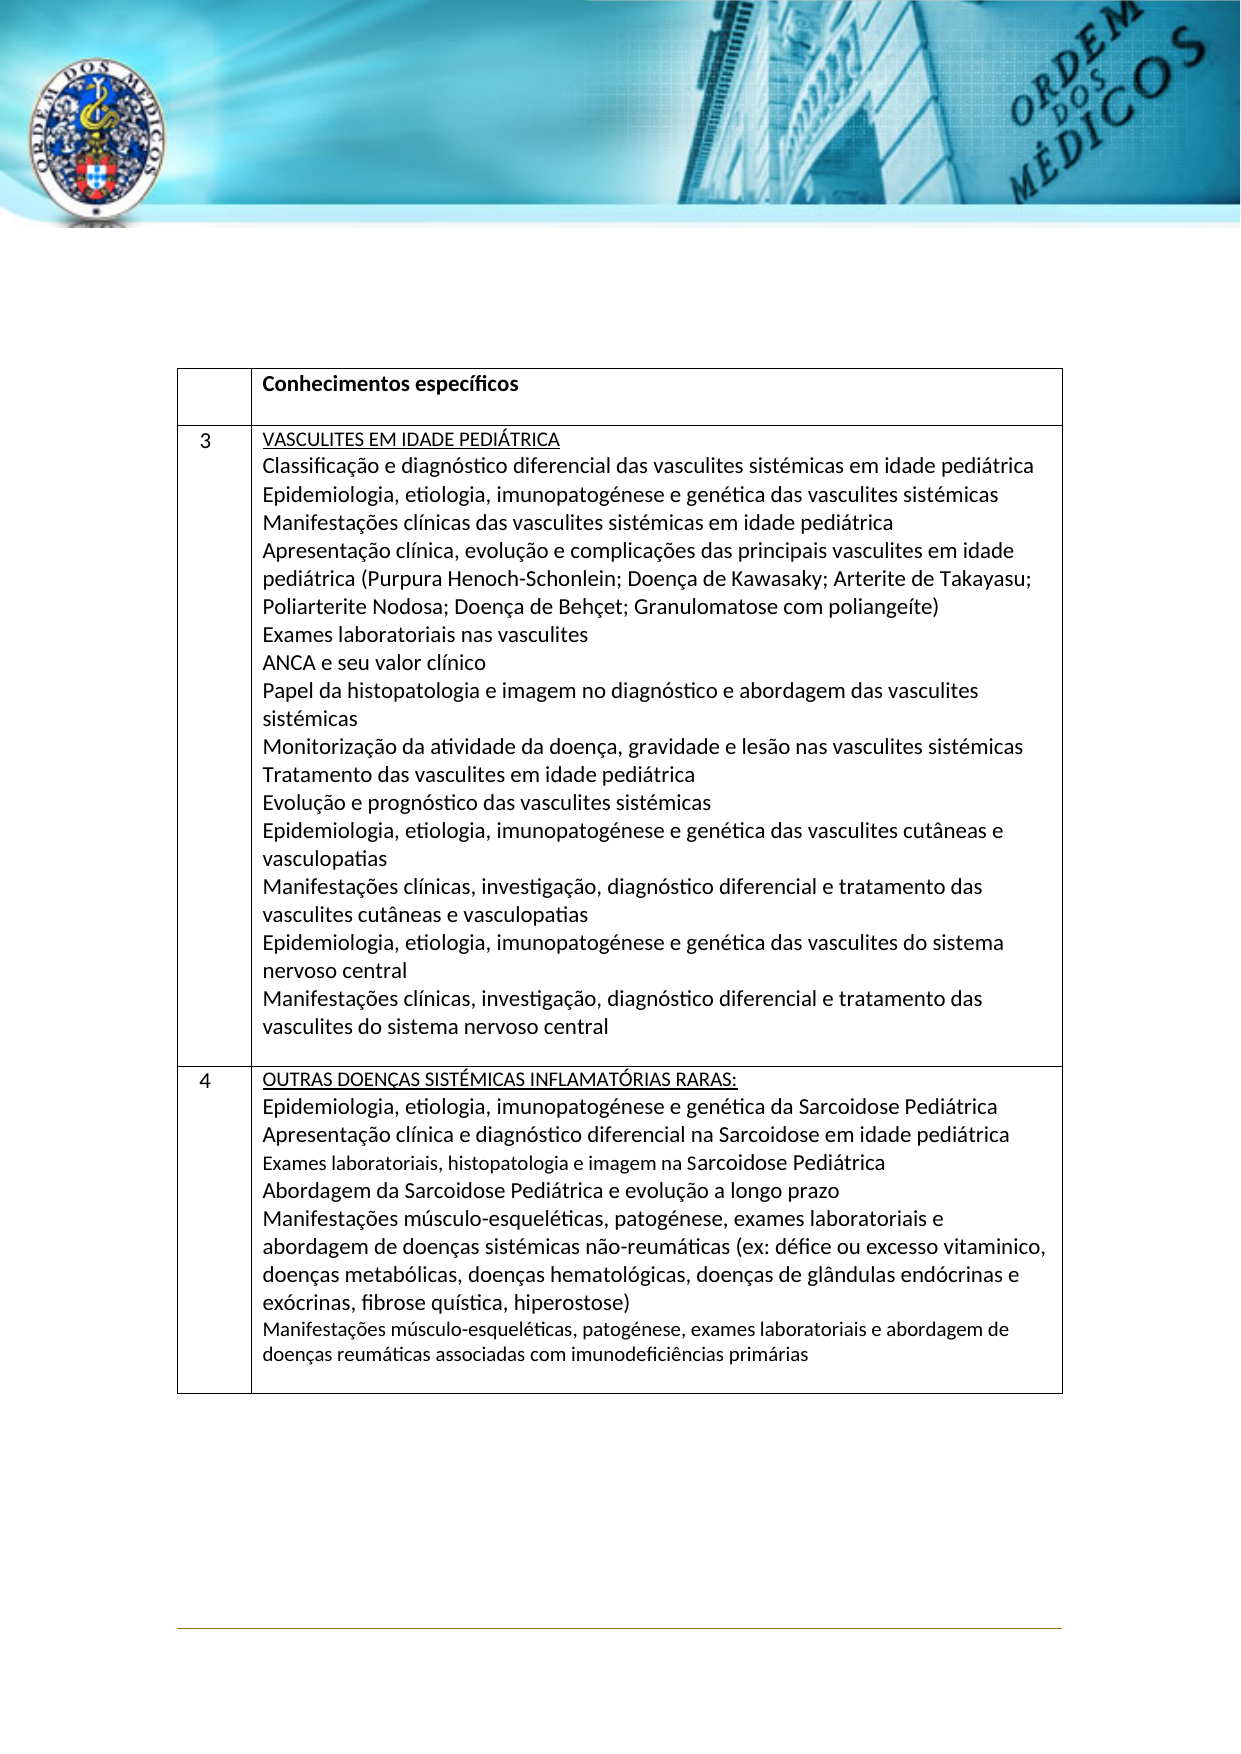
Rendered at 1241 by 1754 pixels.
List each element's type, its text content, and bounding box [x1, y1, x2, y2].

table_cell OUTRAS DOENÇAS SISTÉMICAS INFLAMATÓRIAS RARAS: Epidemiologia, etiologia, imunopatogénese e genética da Sarcoidose Pediátrica Apresentação clínica e diagnóstico diferencial na Sarcoidose em idade pediátrica Exames laboratoriais, histopatologia e imagem na Sarcoidose Pediátrica Abordagem da Sarcoidose Pediátrica e evolução a longo prazo Manifestações músculo-esqueléticas, patogénese, exames laboratoriais e abordagem de doenças sistémicas não-reumáticas (ex: défice ou excesso vitaminico, doenças metabólicas, doenças hematológicas, doenças de glândulas endócrinas e exócrinas, fibrose quística, hiperostose) Manifestações músculo-esqueléticas, patogénese, exames laboratoriais e abordagem de doenças reumáticas associadas com imunodeficiências primárias [252, 1067, 1062, 1392]
table_header [178, 369, 251, 425]
picture [0, 0, 1241, 228]
table_cell 3 [178, 426, 251, 1066]
table_cell 4 [178, 1067, 251, 1392]
table_cell VASCULITES EM IDADE PEDIÁTRICA Classificação e diagnóstico diferencial das vasculites sistémicas em idade pediátrica Epidemiologia, etiologia, imunopatogénese e genética das vasculites sistémicas Manifestações clínicas das vasculites sistémicas em idade pediátrica Apresentação clínica, evolução e complicações das principais vasculites em idade pediátrica (Purpura Henoch-Schonlein; Doença de Kawasaky; Arterite de Takayasu; Poliarterite Nodosa; Doença de Behçet; Granulomatose com poliangeíte) Exames laboratoriais nas vasculites ANCA e seu valor clínico Papel da histopatologia e imagem no diagnóstico e abordagem das vasculites sistémicas Monitorização da atividade da doença, gravidade e lesão nas vasculites sistémicas Tratamento das vasculites em idade pediátrica Evolução e prognóstico das vasculites sistémicas Epidemiologia, etiologia, imunopatogénese e genética das vasculites cutâneas e vasculopatias Manifestações clínicas, investigação, diagnóstico diferencial e tratamento das vasculites cutâneas e vasculopatias Epidemiologia, etiologia, imunopatogénese e genética das vasculites do sistema nervoso central Manifestações clínicas, investigação, diagnóstico diferencial e tratamento das vasculites do sistema nervoso central [252, 426, 1062, 1066]
table_header Conhecimentos específicos [252, 369, 1062, 425]
